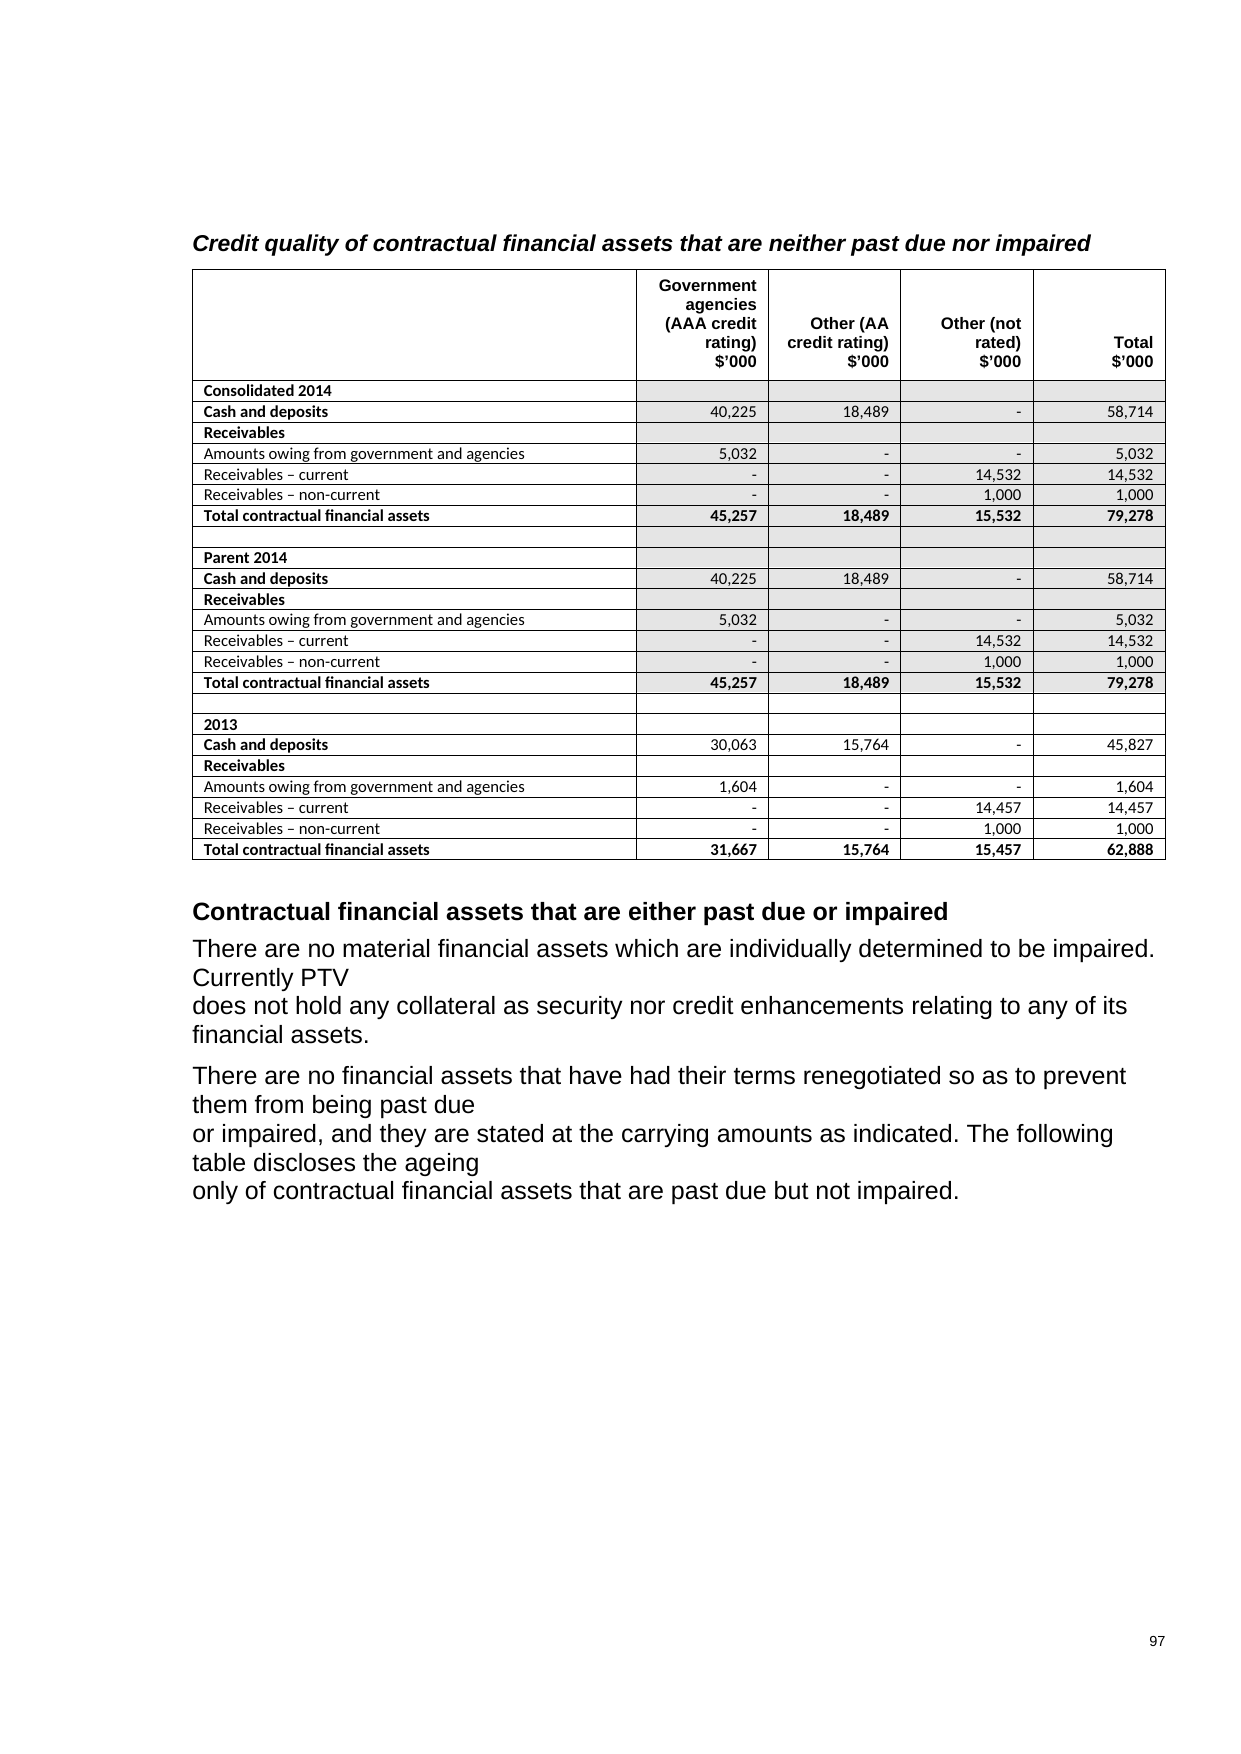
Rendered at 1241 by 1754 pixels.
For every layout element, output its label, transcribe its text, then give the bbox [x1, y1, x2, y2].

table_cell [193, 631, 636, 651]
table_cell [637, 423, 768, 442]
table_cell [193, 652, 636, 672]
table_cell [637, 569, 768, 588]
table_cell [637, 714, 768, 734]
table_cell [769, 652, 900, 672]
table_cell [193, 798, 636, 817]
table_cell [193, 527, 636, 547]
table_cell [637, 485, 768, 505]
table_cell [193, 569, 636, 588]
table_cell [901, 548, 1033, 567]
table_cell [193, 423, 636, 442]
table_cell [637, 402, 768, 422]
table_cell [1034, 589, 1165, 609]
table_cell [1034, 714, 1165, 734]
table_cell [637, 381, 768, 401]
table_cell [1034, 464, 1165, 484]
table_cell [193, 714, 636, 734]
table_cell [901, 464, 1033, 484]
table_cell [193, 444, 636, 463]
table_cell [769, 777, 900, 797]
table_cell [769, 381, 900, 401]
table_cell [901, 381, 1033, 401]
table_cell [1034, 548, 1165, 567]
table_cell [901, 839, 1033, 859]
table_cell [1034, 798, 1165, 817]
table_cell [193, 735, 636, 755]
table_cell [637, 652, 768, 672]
subtitle Credit quality of contractual financial assets that are neither past due nor impaired [192, 230, 1165, 256]
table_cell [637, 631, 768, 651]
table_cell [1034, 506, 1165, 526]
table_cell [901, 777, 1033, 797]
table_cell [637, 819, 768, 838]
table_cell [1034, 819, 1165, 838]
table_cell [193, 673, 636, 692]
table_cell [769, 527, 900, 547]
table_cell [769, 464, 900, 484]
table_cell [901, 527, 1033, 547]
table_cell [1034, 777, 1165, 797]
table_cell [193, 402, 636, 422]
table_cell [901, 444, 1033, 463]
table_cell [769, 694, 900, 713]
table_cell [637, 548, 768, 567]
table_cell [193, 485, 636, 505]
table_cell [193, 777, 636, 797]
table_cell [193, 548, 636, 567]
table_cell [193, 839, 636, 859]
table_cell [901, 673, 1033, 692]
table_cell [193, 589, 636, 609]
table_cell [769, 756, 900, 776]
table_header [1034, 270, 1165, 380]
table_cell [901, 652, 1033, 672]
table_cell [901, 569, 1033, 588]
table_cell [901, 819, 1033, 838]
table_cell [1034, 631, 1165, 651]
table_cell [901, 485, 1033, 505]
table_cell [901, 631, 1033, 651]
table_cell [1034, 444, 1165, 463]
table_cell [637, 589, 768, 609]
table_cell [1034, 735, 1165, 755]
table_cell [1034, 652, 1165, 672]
subtitle Contractual financial assets that are either past due or impaired [192, 897, 1165, 926]
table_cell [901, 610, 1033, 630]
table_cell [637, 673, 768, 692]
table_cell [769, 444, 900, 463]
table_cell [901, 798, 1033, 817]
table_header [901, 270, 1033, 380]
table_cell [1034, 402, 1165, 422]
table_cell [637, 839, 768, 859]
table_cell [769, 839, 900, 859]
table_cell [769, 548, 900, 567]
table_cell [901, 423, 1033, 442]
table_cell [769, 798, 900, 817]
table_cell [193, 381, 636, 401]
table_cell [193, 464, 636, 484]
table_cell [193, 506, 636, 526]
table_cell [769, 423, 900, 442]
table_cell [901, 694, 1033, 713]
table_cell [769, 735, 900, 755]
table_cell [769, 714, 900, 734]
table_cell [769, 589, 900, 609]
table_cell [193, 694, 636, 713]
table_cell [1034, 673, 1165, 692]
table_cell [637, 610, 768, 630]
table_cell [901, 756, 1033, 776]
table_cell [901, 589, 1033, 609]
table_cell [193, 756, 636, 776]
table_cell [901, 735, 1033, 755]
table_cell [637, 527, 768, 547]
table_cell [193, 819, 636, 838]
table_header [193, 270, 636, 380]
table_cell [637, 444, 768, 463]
text There are no material financial assets which are individually determined to be impaired. Currently PTV does not hold any collateral as security nor credit enhancements relating to any of its financial assets. [192, 934, 1165, 1049]
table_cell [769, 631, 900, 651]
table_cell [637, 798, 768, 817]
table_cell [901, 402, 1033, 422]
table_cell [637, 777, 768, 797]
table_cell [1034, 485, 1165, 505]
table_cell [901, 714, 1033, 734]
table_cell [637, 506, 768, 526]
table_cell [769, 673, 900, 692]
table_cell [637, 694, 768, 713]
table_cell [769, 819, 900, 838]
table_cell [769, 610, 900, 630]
text There are no financial assets that have had their terms renegotiated so as to prevent them from being past due or impaired, and they are stated at the carrying amounts as indicated. The following table discloses the ageing only of contractual financial assets that are past due but not impaired. [192, 1061, 1165, 1205]
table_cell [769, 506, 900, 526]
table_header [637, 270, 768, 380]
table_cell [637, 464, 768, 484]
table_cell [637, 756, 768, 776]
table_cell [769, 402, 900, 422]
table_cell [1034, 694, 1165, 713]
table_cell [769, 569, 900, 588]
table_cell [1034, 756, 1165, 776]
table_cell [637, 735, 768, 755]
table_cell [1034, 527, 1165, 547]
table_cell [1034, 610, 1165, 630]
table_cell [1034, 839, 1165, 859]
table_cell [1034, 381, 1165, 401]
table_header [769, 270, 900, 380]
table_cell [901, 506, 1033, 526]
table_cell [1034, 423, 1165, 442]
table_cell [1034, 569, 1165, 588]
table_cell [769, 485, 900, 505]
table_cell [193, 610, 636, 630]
